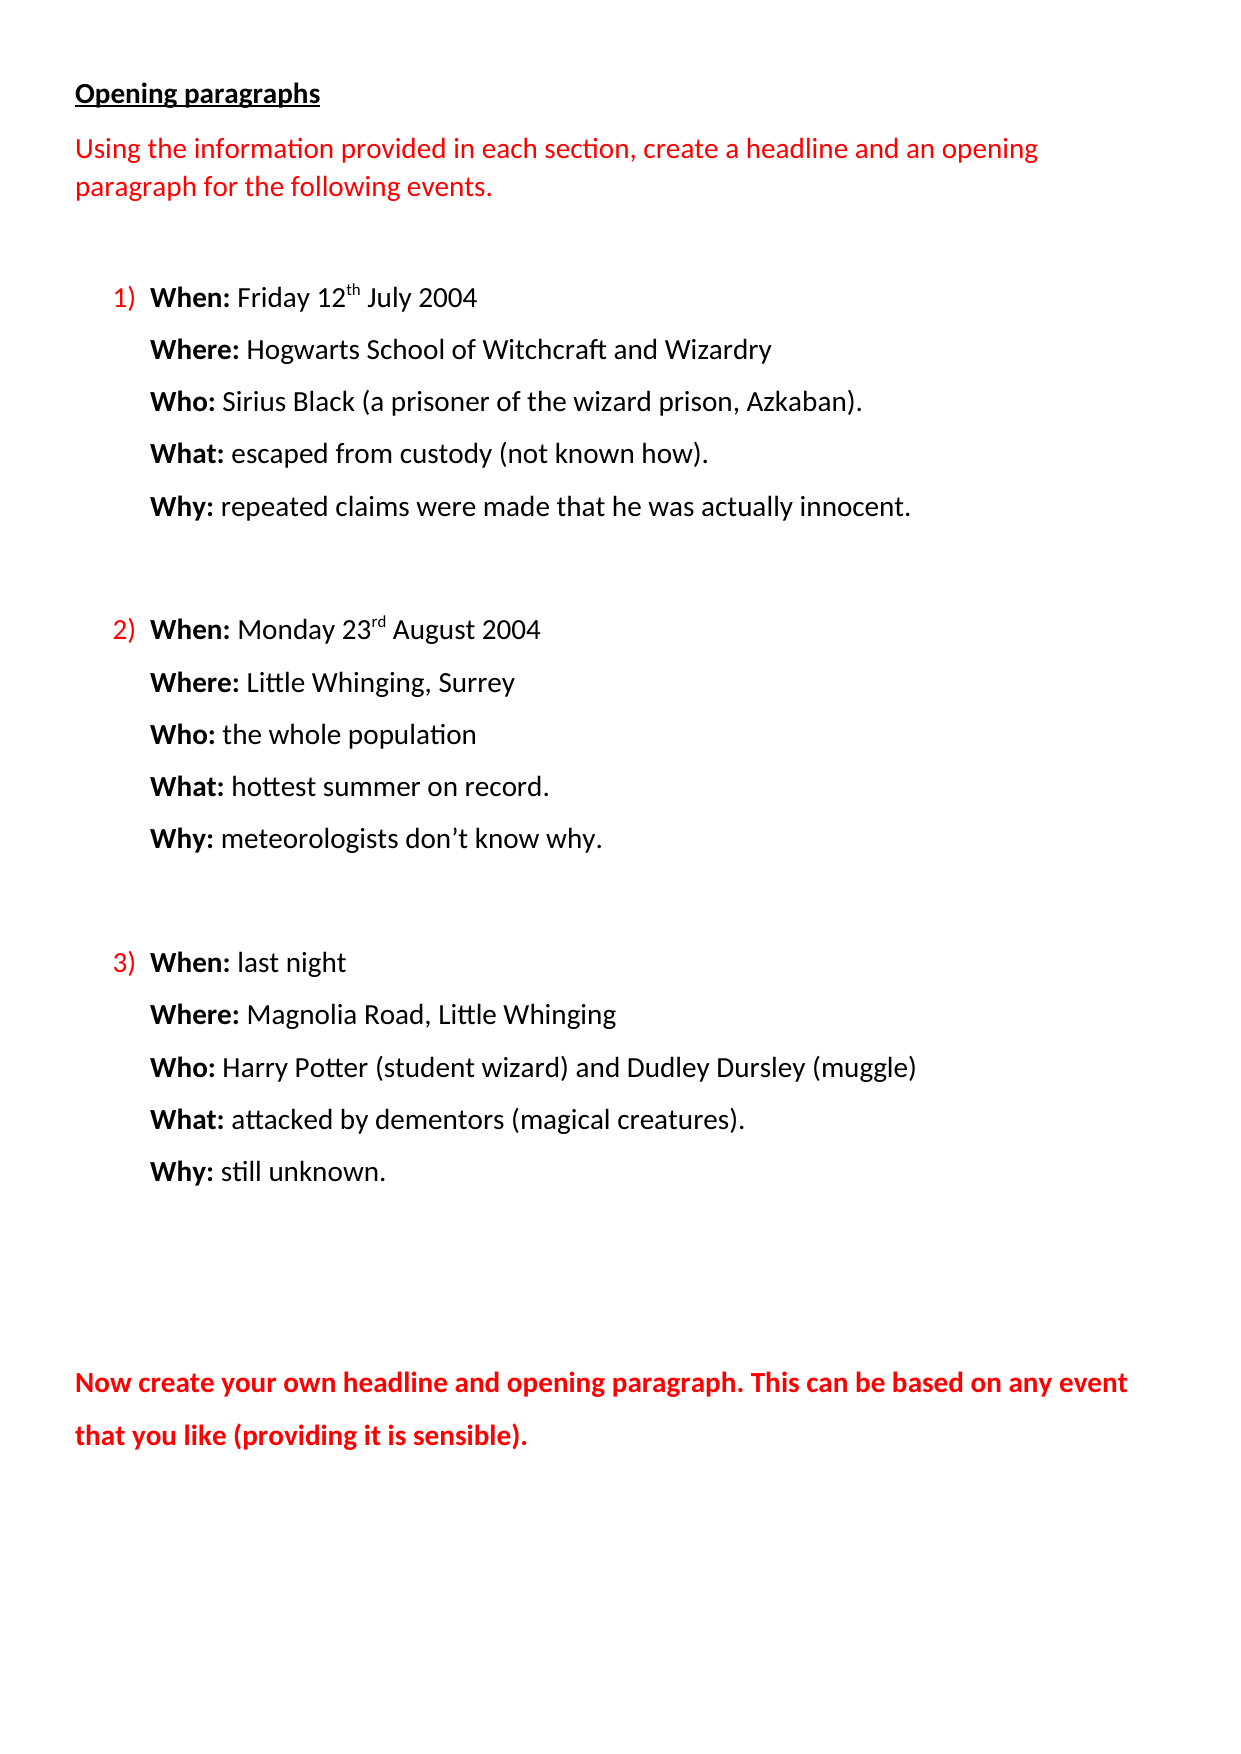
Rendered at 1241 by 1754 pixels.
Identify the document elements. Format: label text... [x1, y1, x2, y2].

text What: escaped from custody (not known how). [150, 436, 1165, 471]
text Using the information provided in each section, create a headline and an opening paragraph for the following events. [75, 130, 1165, 204]
list When: last night [112, 944, 1165, 980]
text Where: Magnolia Road, Little Whinging [150, 996, 1165, 1032]
text Why: repeated claims were made that he was actually innocent. [150, 488, 1165, 523]
text Who: Sirius Black (a prisoner of the wizard prison, Azkaban). [150, 383, 1165, 419]
text Opening paragraphs [75, 75, 1165, 111]
text Why: still unknown. [150, 1153, 1165, 1189]
text Why: meteorologists don’t know why. [150, 821, 1165, 856]
list When: Friday 12th July 2004 [112, 279, 1165, 314]
list When: Monday 23rd August 2004 [112, 611, 1165, 647]
text What: attacked by dementors (magical creatures). [150, 1101, 1165, 1137]
text Where: Little Whinging, Surrey [150, 664, 1165, 699]
text Who: the whole population [150, 716, 1165, 752]
text Where: Hogwarts School of Witchcraft and Wizardry [150, 331, 1165, 367]
text Now create your own headline and opening paragraph. This can be based on any event that you like (providing it is sensible). [75, 1364, 1165, 1453]
text Who: Harry Potter (student wizard) and Dudley Dursley (muggle) [150, 1049, 1165, 1084]
text What: hottest summer on record. [150, 768, 1165, 804]
